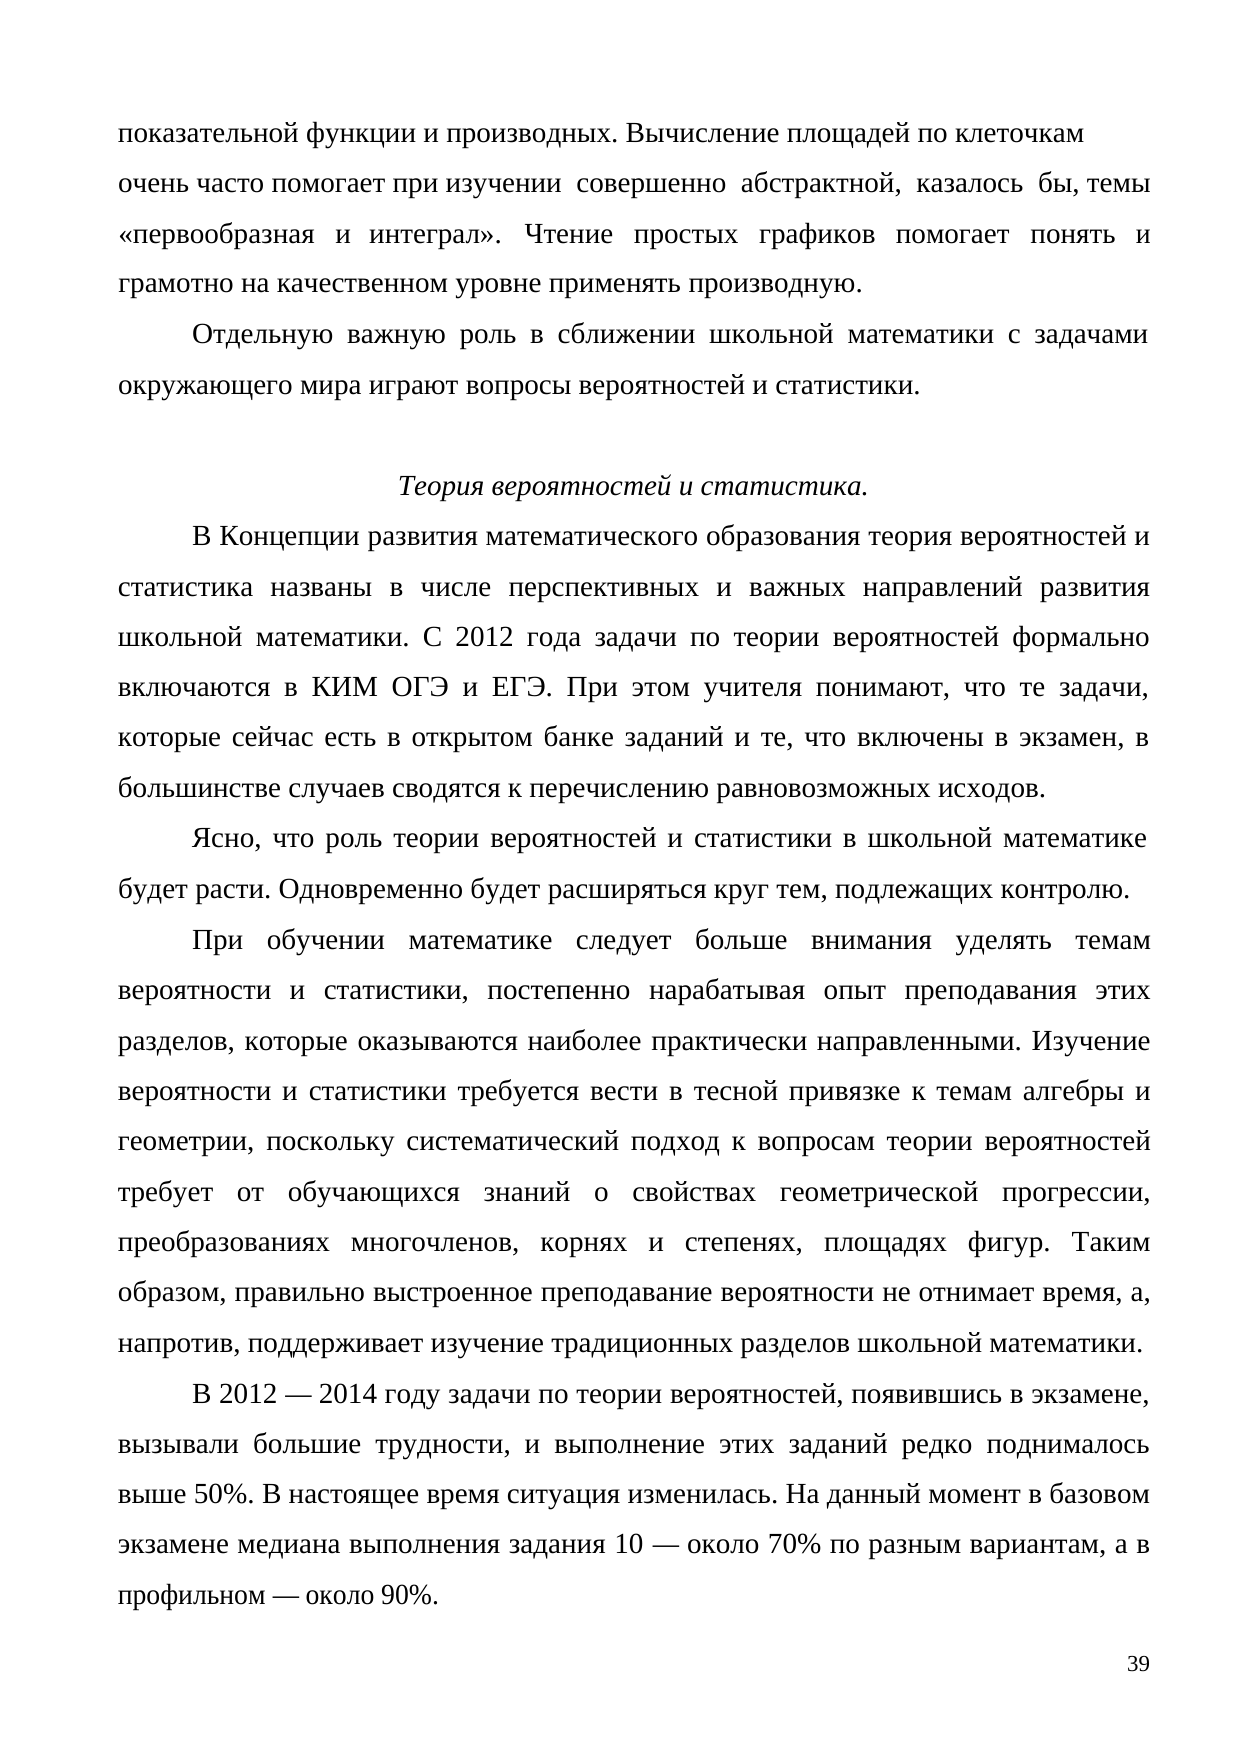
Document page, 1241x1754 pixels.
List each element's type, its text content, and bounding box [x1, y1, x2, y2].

text Отдельную важную роль в сближении школьной математики с задачами окружающего мира играют вопросы вероятностей и статистики. [118, 317, 1149, 401]
text В 2012 — 2014 году задачи по теории вероятностей, появившись в экзамене, вызывали большие трудности, и выполнение этих заданий редко поднималось выше 50%. В настоящее время ситуация изменилась. На данный момент в базовом экзамене медиана выполнения задания 10 — около 70% по разным вариантам, а в профильном — около 90%. [118, 1376, 1151, 1611]
text показательной функции и производных. Вычисление площадей по клеточкам очень часто помогает при изучении совершенно абстрактной, казалось бы, темы [118, 115, 1153, 199]
text В Концепции развития математического образования теория вероятностей и статистика названы в числе перспективных и важных направлений развития школьной математики. С 2012 года задачи по теории вероятностей формально включаются в КИМ ОГЭ и ЕГЭ. При этом учителя понимают, что те задачи, которые сейчас есть в открытом банке заданий и те, что включены в экзамен, в большинстве случаев сводятся к перечислению равновозможных исходов. [118, 518, 1151, 803]
text Теория вероятностей и статистика. [396, 468, 871, 502]
text При обучении математике следует больше внимания уделять темам вероятности и статистики, постепенно нарабатывая опыт преподавания этих разделов, которые оказываются наиболее практически направленными. Изучение вероятности и статистики требуется вести в тесной привязке к темам алгебры и геометрии, поскольку систематический подход к вопросам теории вероятностей требует от обучающихся знаний о свойствах геометрической прогрессии, преобразованиях многочленов, корнях и степенях, площадях фигур. Таким образом, правильно выстроенное преподавание вероятности не отнимает время, а, напротив, поддерживает изучение традиционных разделов школьной математики. [118, 922, 1152, 1358]
text Ясно, что роль теории вероятностей и статистики в школьной математике будет расти. Одновременно будет расширяться круг тем, подлежащих контролю. [118, 821, 1148, 905]
text «первообразная и интеграл». Чтение простых графиков помогает понять и грамотно на качественном уровне применять производную. [118, 216, 1151, 299]
